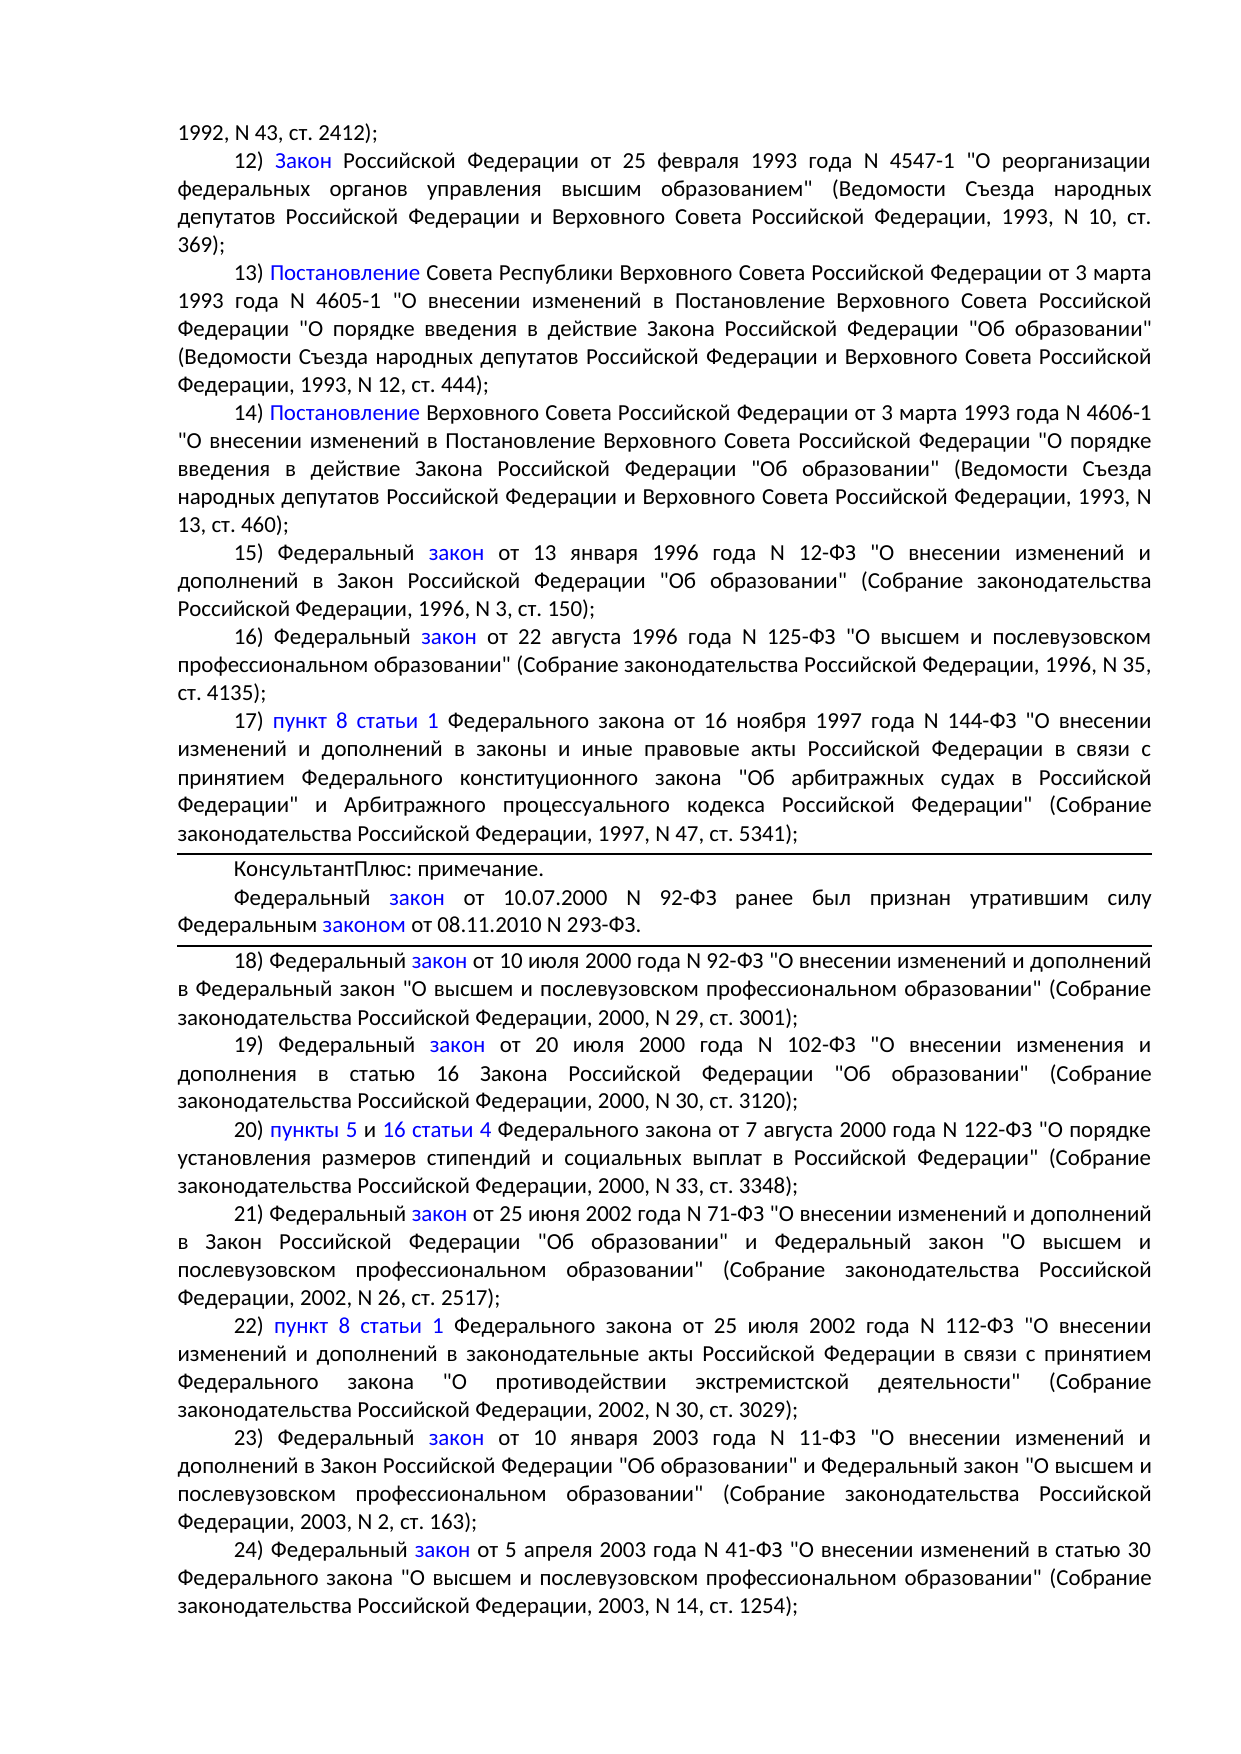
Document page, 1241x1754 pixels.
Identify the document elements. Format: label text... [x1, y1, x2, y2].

text 22) пункт 8 статьи 1 Федерального закона от 25 июля 2002 года N 112-ФЗ "О внесении изменений и дополнений в законодательные акты Российской Федерации в связи с принятием Федерального закона "О противодействии экстремистской деятельности" (Собрание законодательства Российской Федерации, 2002, N 30, ст. 3029); [177, 1311, 1152, 1423]
text 15) Федеральный закон от 13 января 1996 года N 12-ФЗ "О внесении изменений и дополнений в Закон Российской Федерации "Об образовании" (Собрание законодательства Российской Федерации, 1996, N 3, ст. 150); [177, 538, 1152, 622]
text 18) Федеральный закон от 10 июля 2000 года N 92-ФЗ "О внесении изменений и дополнений в Федеральный закон "О высшем и послевузовском профессиональном образовании" (Собрание законодательства Российской Федерации, 2000, N 29, ст. 3001); [177, 947, 1152, 1031]
text 17) пункт 8 статьи 1 Федерального закона от 16 ноября 1997 года N 144-ФЗ "О внесении изменений и дополнений в законы и иные правовые акты Российской Федерации в связи с принятием Федерального конституционного закона "Об арбитражных судах в Российской Федерации" и Арбитражного процессуального кодекса Российской Федерации" (Собрание законодательства Российской Федерации, 1997, N 47, ст. 5341); [177, 707, 1152, 847]
text 24) Федеральный закон от 5 апреля 2003 года N 41-ФЗ "О внесении изменений в статью 30 Федерального закона "О высшем и послевузовском профессиональном образовании" (Собрание законодательства Российской Федерации, 2003, N 14, ст. 1254); [177, 1535, 1152, 1619]
text 13) Постановление Совета Республики Верховного Совета Российской Федерации от 3 марта 1993 года N 4605-1 "О внесении изменений в Постановление Верховного Совета Российской Федерации "О порядке введения в действие Закона Российской Федерации "Об образовании" (Ведомости Съезда народных депутатов Российской Федерации и Верховного Совета Российской Федерации, 1993, N 12, ст. 444); [177, 258, 1152, 398]
text 19) Федеральный закон от 20 июля 2000 года N 102-ФЗ "О внесении изменения и дополнения в статью 16 Закона Российской Федерации "Об образовании" (Собрание законодательства Российской Федерации, 2000, N 30, ст. 3120); [177, 1031, 1152, 1115]
text 12) Закон Российской Федерации от 25 февраля 1993 года N 4547-1 "О реорганизации федеральных органов управления высшим образованием" (Ведомости Съезда народных депутатов Российской Федерации и Верховного Совета Российской Федерации, 1993, N 10, ст. 369); [177, 146, 1152, 258]
text 20) пункты 5 и 16 статьи 4 Федерального закона от 7 августа 2000 года N 122-ФЗ "О порядке установления размеров стипендий и социальных выплат в Российской Федерации" (Собрание законодательства Российской Федерации, 2000, N 33, ст. 3348); [177, 1115, 1152, 1199]
text Федеральный закон от 10.07.2000 N 92-ФЗ ранее был признан утратившим силу Федеральным законом от 08.11.2010 N 293-ФЗ. [177, 883, 1152, 939]
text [177, 118, 1152, 146]
text 21) Федеральный закон от 25 июня 2002 года N 71-ФЗ "О внесении изменений и дополнений в Закон Российской Федерации "Об образовании" и Федеральный закон "О высшем и послевузовском профессиональном образовании" (Собрание законодательства Российской Федерации, 2002, N 26, ст. 2517); [177, 1199, 1152, 1311]
text КонсультантПлюс: примечание. [177, 855, 1152, 883]
text 23) Федеральный закон от 10 января 2003 года N 11-ФЗ "О внесении изменений и дополнений в Закон Российской Федерации "Об образовании" и Федеральный закон "О высшем и послевузовском профессиональном образовании" (Собрание законодательства Российской Федерации, 2003, N 2, ст. 163); [177, 1423, 1152, 1535]
text 14) Постановление Верховного Совета Российской Федерации от 3 марта 1993 года N 4606-1 "О внесении изменений в Постановление Верховного Совета Российской Федерации "О порядке введения в действие Закона Российской Федерации "Об образовании" (Ведомости Съезда народных депутатов Российской Федерации и Верховного Совета Российской Федерации, 1993, N 13, ст. 460); [177, 398, 1152, 538]
text 16) Федеральный закон от 22 августа 1996 года N 125-ФЗ "О высшем и послевузовском профессиональном образовании" (Собрание законодательства Российской Федерации, 1996, N 35, ст. 4135); [177, 622, 1152, 707]
